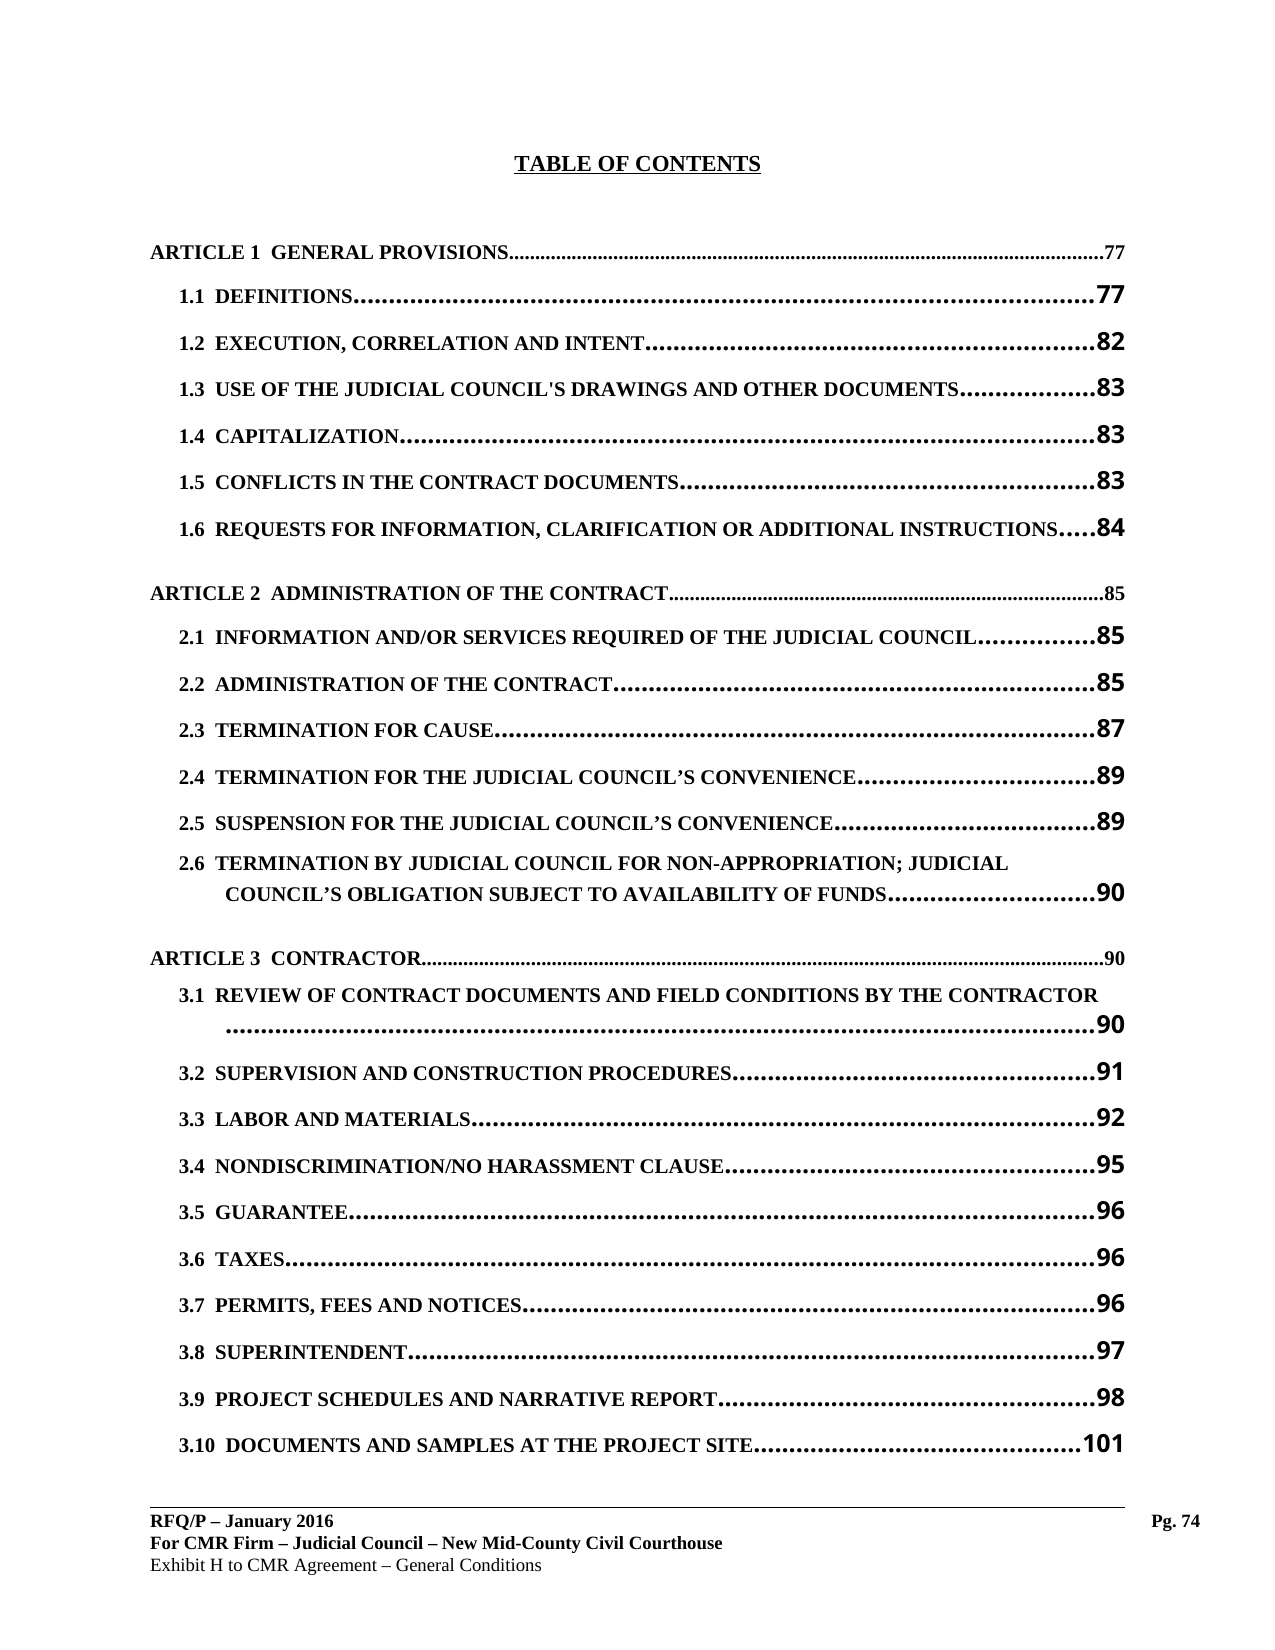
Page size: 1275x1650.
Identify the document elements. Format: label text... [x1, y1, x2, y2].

text 3.5 GUARANTEE 96 [178, 1193, 1125, 1227]
text 2.6 TERMINATION BY JUDICIAL COUNCIL FOR NON-APPROPRIATION; JUDICIAL COUNCIL’S OBLIGATION SUBJECT TO AVAILABILITY OF FUNDS 90 [178, 851, 1125, 909]
text ARTICLE 3 CONTRACTOR 90 [150, 946, 1125, 970]
text ARTICLE 1 GENERAL PROVISIONS 77 [150, 240, 1125, 264]
text 2.1 INFORMATION AND/OR SERVICES REQUIRED OF THE JUDICIAL COUNCIL 85 [178, 618, 1125, 652]
text 1.1 DEFINITIONS 77 [178, 277, 1125, 311]
text 1.5 CONFLICTS IN THE CONTRACT DOCUMENTS 83 [178, 463, 1125, 497]
text 1.3 USE OF THE JUDICIAL COUNCIL'S DRAWINGS AND OTHER DOCUMENTS 83 [178, 370, 1125, 404]
text 3.9 PROJECT SCHEDULES AND NARRATIVE REPORT 98 [178, 1379, 1125, 1413]
text 3.4 NONDISCRIMINATION/NO HARASSMENT CLAUSE 95 [178, 1146, 1125, 1181]
text 2.2 ADMINISTRATION OF THE CONTRACT 85 [178, 664, 1125, 698]
text 3.2 SUPERVISION AND CONSTRUCTION PROCEDURES 91 [178, 1053, 1125, 1087]
text ARTICLE 2 ADMINISTRATION OF THE CONTRACT 85 [150, 581, 1125, 605]
text 2.5 SUSPENSION FOR THE JUDICIAL COUNCIL’S CONVENIENCE 89 [178, 804, 1125, 838]
text 1.4 CAPITALIZATION 83 [178, 416, 1125, 451]
text 3.6 TAXES 96 [178, 1239, 1125, 1274]
text 3.10 DOCUMENTS AND SAMPLES AT THE PROJECT SITE 101 [178, 1426, 1125, 1460]
text 3.3 LABOR AND MATERIALS 92 [178, 1100, 1125, 1134]
text 3.8 SUPERINTENDENT 97 [178, 1333, 1125, 1367]
text 2.4 TERMINATION FOR THE JUDICIAL COUNCIL’S CONVENIENCE 89 [178, 757, 1125, 791]
text TABLE OF CONTENTS [150, 150, 1125, 176]
text 2.3 TERMINATION FOR CAUSE 87 [178, 711, 1125, 745]
text 1.6 REQUESTS FOR INFORMATION, CLARIFICATION OR ADDITIONAL INSTRUCTIONS 84 [178, 509, 1125, 544]
text 3.1 REVIEW OF CONTRACT DOCUMENTS AND FIELD CONDITIONS BY THE CONTRACTOR 90 [178, 983, 1125, 1041]
text 3.7 PERMITS, FEES AND NOTICES 96 [178, 1286, 1125, 1320]
text 1.2 EXECUTION, CORRELATION AND INTENT 82 [178, 323, 1125, 357]
